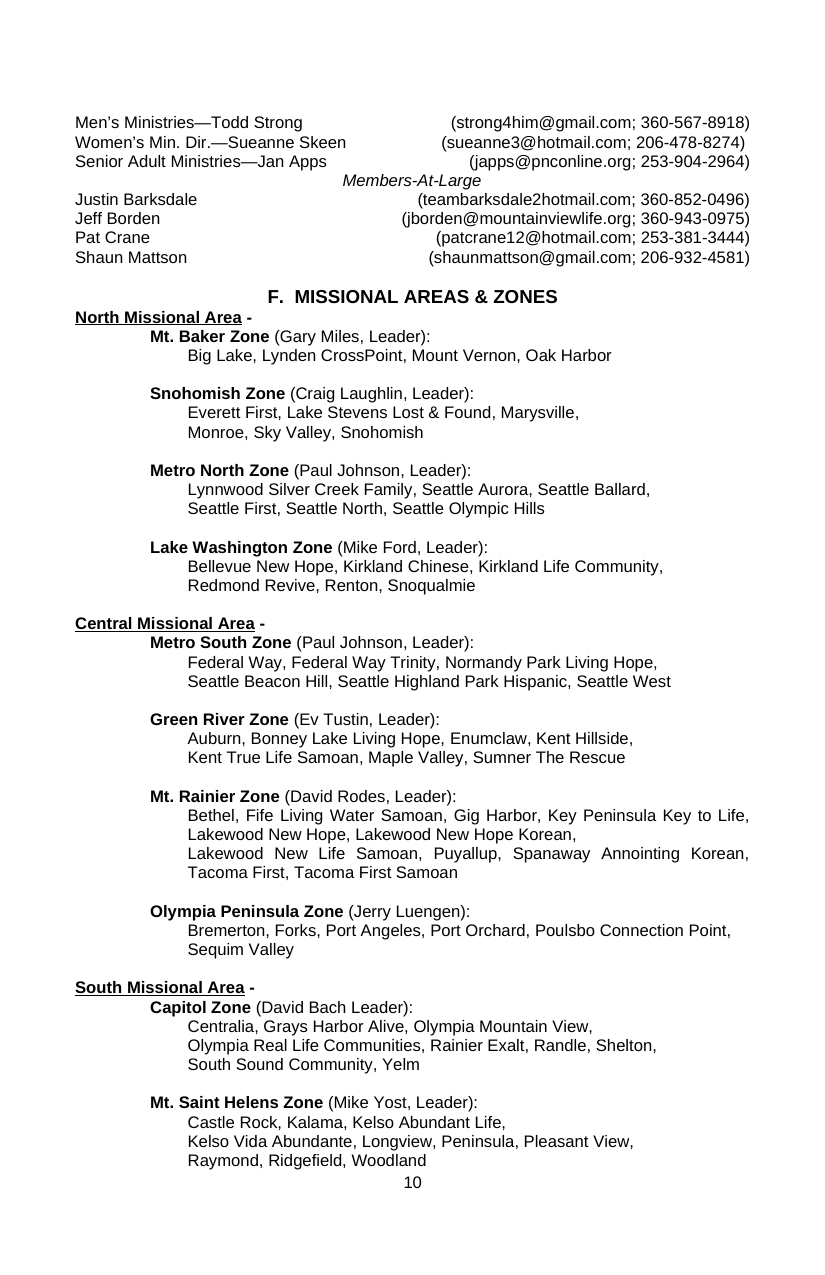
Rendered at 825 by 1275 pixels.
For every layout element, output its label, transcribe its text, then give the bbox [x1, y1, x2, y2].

text Senior Adult Ministries—Jan Apps (japps@pnconline.org; 253-904-2964) [75, 152, 750, 171]
text Kent True Life Samoan, Maple Valley, Sumner The Rescue [75, 748, 750, 767]
text Justin Barksdale (teambarksdale2hotmail.com; 360-852-0496) [75, 190, 750, 209]
text Monroe, Sky Valley, Snohomish [75, 422, 750, 442]
text Sequim Valley [75, 940, 750, 959]
text Women’s Min. Dir.—Sueanne Skeen (sueanne3@hotmail.com; 206-478-8274) [75, 132, 750, 152]
text Mt. Saint Helens Zone (Mike Yost, Leader): [75, 1093, 750, 1112]
text Central Missional Area - [75, 614, 750, 633]
text Jeff Borden (jborden@mountainviewlife.org; 360-943-0975) [75, 209, 750, 228]
text Federal Way, Federal Way Trinity, Normandy Park Living Hope, [75, 652, 750, 672]
text South Sound Community, Yelm [187, 1055, 750, 1074]
text Everett First, Lake Stevens Lost & Found, Marysville, [75, 403, 750, 422]
text Lynnwood Silver Creek Family, Seattle Aurora, Seattle Ballard, [75, 480, 750, 499]
text Members-At-Large [75, 171, 750, 190]
text Men’s Ministries—Todd Strong (strong4him@gmail.com; 360-567-8918) [75, 113, 750, 132]
text Capitol Zone (David Bach Leader): [75, 997, 750, 1017]
text Seattle Beacon Hill, Seattle Highland Park Hispanic, Seattle West [75, 672, 750, 691]
text Metro North Zone (Paul Johnson, Leader): [75, 461, 750, 480]
text Redmond Revive, Renton, Snoqualmie [75, 576, 750, 595]
text Centralia, Grays Harbor Alive, Olympia Mountain View, [187, 1017, 750, 1036]
text Seattle First, Seattle North, Seattle Olympic Hills [75, 499, 750, 518]
text Bethel, Fife Living Water Samoan, Gig Harbor, Key Peninsula Key to Life, Lakewood New Hope, Lakewood New Hope Korean, [187, 806, 750, 844]
text Lakewood New Life Samoan, Puyallup, Spanaway Annointing Korean, Tacoma First, Tacoma First Samoan [187, 844, 750, 882]
text Mt. Baker Zone (Gary Miles, Leader): [75, 327, 750, 346]
text F. MISSIONAL AREAS & ZONES [75, 286, 750, 307]
text Big Lake, Lynden CrossPoint, Mount Vernon, Oak Harbor [187, 346, 750, 365]
text Snohomish Zone (Craig Laughlin, Leader): [75, 384, 750, 403]
text Auburn, Bonney Lake Living Hope, Enumclaw, Kent Hillside, [75, 729, 750, 748]
text Bellevue New Hope, Kirkland Chinese, Kirkland Life Community, [75, 557, 750, 576]
text Olympia Peninsula Zone (Jerry Luengen): [75, 902, 750, 921]
text North Missional Area - [75, 307, 750, 327]
text Lake Washington Zone (Mike Ford, Leader): [75, 537, 750, 557]
text Olympia Real Life Communities, Rainier Exalt, Randle, Shelton, [187, 1036, 750, 1055]
text Bremerton, Forks, Port Angeles, Port Orchard, Poulsbo Connection Point, [75, 921, 750, 940]
text Green River Zone (Ev Tustin, Leader): [75, 710, 750, 729]
text Mt. Rainier Zone (David Rodes, Leader): [75, 787, 750, 806]
text Kelso Vida Abundante, Longview, Peninsula, Pleasant View, [187, 1132, 750, 1151]
text Metro South Zone (Paul Johnson, Leader): [75, 633, 750, 652]
text Shaun Mattson (shaunmattson@gmail.com; 206-932-4581) [75, 247, 750, 267]
text Castle Rock, Kalama, Kelso Abundant Life, [187, 1112, 750, 1132]
text South Missional Area - [75, 978, 750, 997]
text Raymond, Ridgefield, Woodland [187, 1151, 750, 1170]
text Pat Crane (patcrane12@hotmail.com; 253-381-3444) [75, 228, 750, 247]
